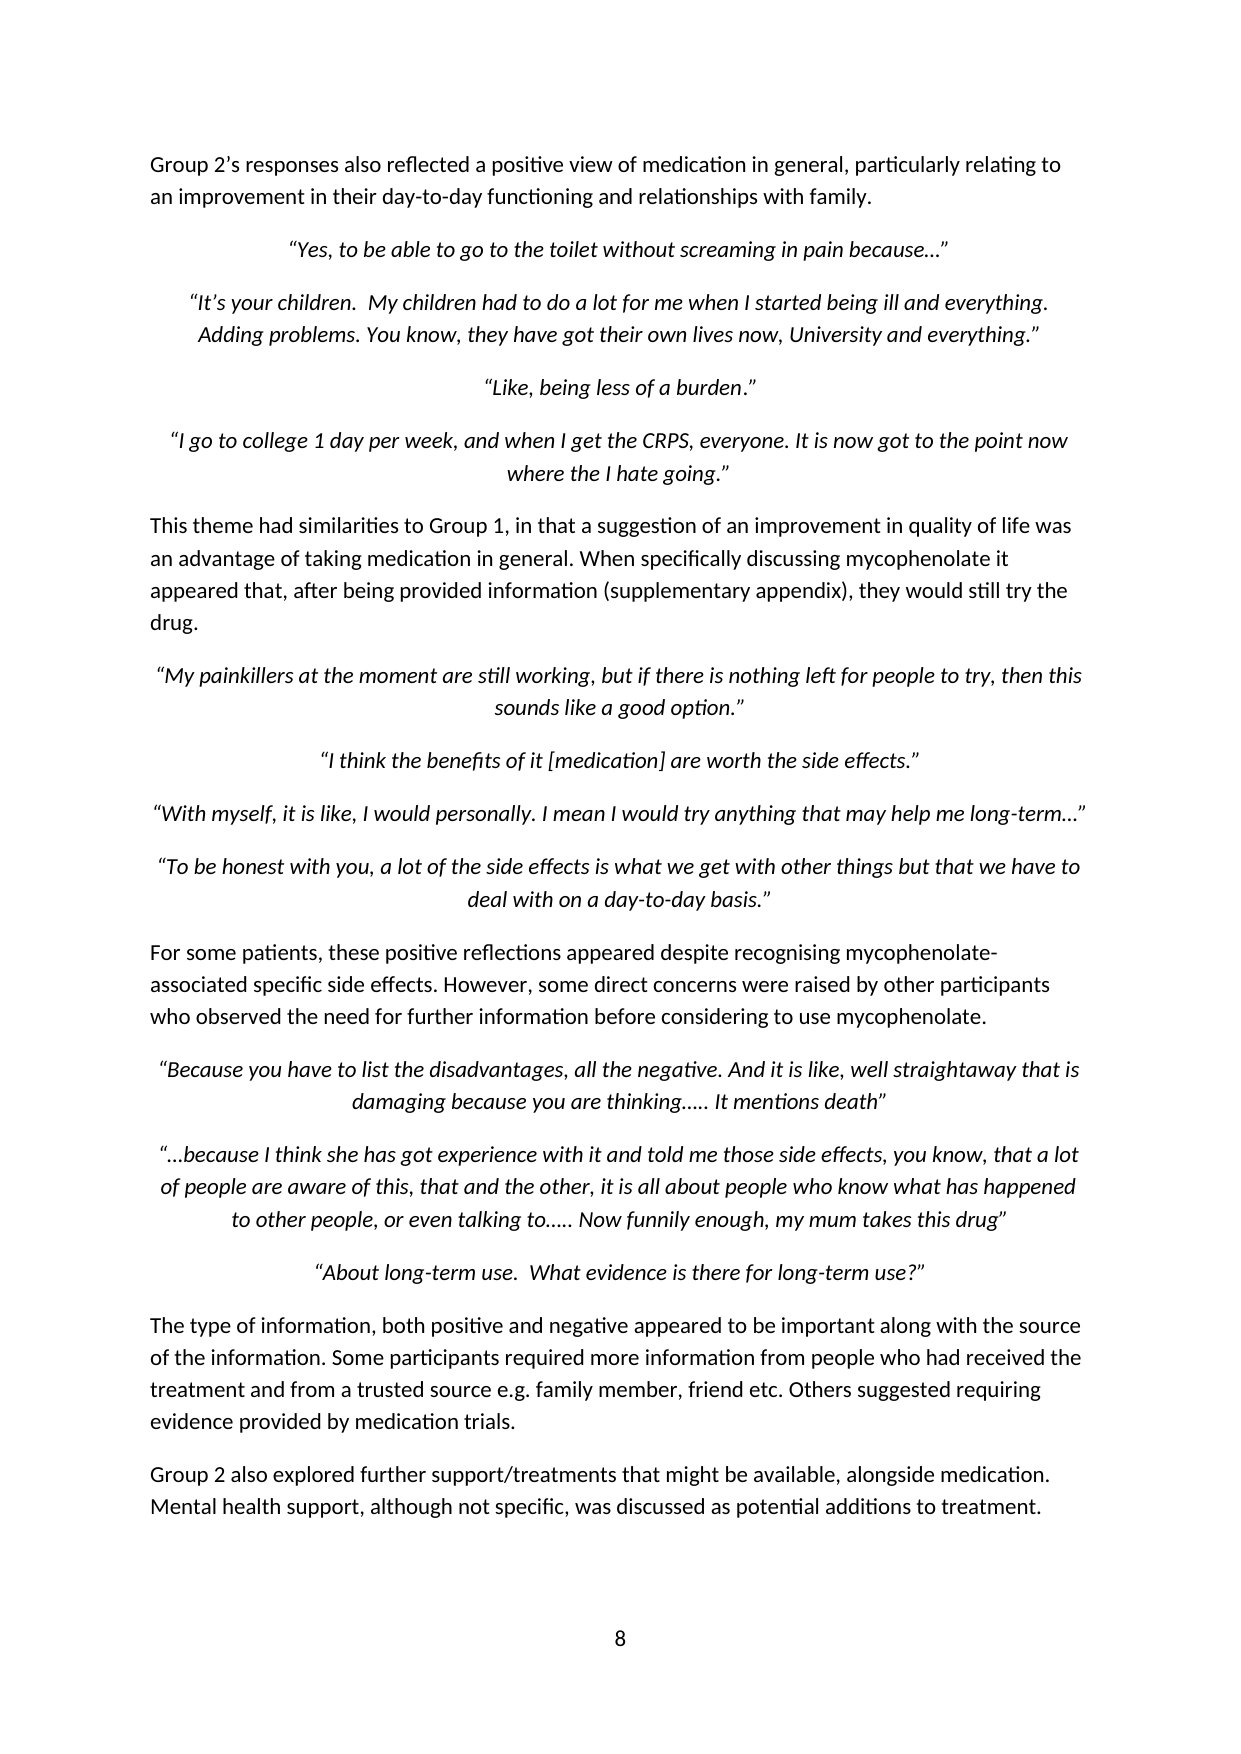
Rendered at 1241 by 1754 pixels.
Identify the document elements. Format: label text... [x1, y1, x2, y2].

text “With myself, it is like, I would personally. I mean I would try anything that may help me long-term…” [150, 799, 1090, 827]
text “…because I think she has got experience with it and told me those side effects, you know, that a lot of people are aware of this, that and the other, it is all about people who know what has happened to other people, or even talking to….. Now funnily enough, my mum takes this drug” [150, 1140, 1090, 1233]
text The type of information, both positive and negative appeared to be important along with the source of the information. Some participants required more information from people who had received the treatment and from a trusted source e.g. family member, friend etc. Others suggested requiring evidence provided by medication trials. [150, 1311, 1090, 1435]
text “About long-term use. What evidence is there for long-term use?” [150, 1258, 1090, 1286]
text “Yes, to be able to go to the toilet without screaming in pain because…” [150, 235, 1090, 263]
text “I go to college 1 day per week, and when I get the CRPS, everyone. It is now got to the point now where the I hate going.” [150, 426, 1090, 487]
text Group 2’s responses also reflected a positive view of medication in general, particularly relating to an improvement in their day-to-day functioning and relationships with family. [150, 150, 1090, 210]
text “Like, being less of a burden.” [150, 373, 1090, 401]
text Group 2 also explored further support/treatments that might be available, alongside medication. Mental health support, although not specific, was discussed as potential additions to treatment. [150, 1460, 1090, 1521]
text “It’s your children. My children had to do a lot for me when I started being ill and everything. Adding problems. You know, they have got their own lives now, University and everything.” [150, 288, 1090, 348]
text “My painkillers at the moment are still working, but if there is nothing left for people to try, then this sounds like a good option.” [150, 661, 1090, 721]
text “Because you have to list the disadvantages, all the negative. And it is like, well straightaway that is damaging because you are thinking….. It mentions death” [150, 1055, 1090, 1115]
text “I think the benefits of it [medication] are worth the side effects.” [150, 746, 1090, 774]
text For some patients, these positive reflections appeared despite recognising mycophenolate-associated specific side effects. However, some direct concerns were raised by other participants who observed the need for further information before considering to use mycophenolate. [150, 938, 1090, 1030]
text “To be honest with you, a lot of the side effects is what we get with other things but that we have to deal with on a day-to-day basis.” [150, 852, 1090, 913]
text This theme had similarities to Group 1, in that a suggestion of an improvement in quality of life was an advantage of taking medication in general. When specifically discussing mycophenolate it appeared that, after being provided information (supplementary appendix), they would still try the drug. [150, 512, 1090, 636]
